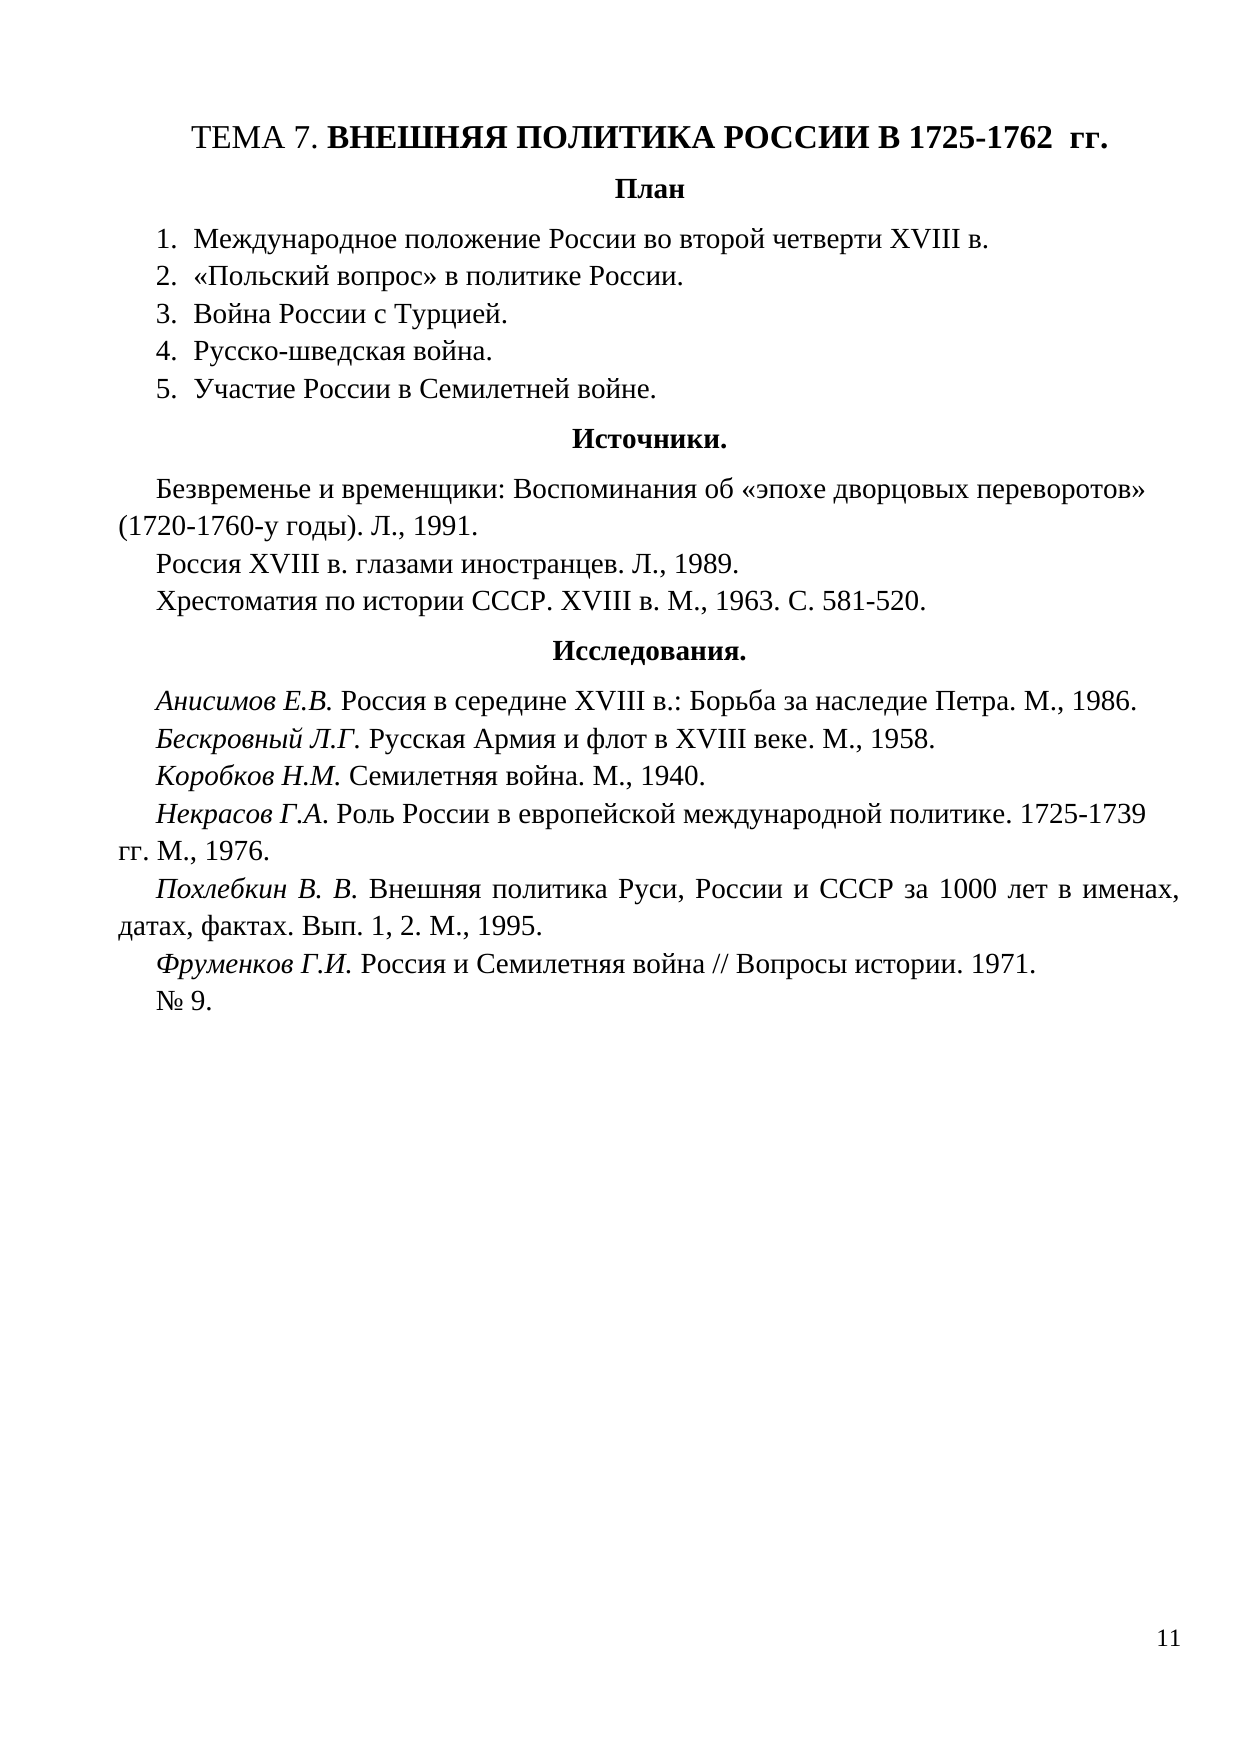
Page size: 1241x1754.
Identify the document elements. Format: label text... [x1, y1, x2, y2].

text Безвременье и временщики: Воспоминания об «эпохе дворцовых переворотов» (1720-1760-у годы). Л., 1991. [118, 468, 1181, 543]
list Русско-шведская война. [156, 331, 1181, 368]
text Россия XVIII в. глазами иностранцев. Л., 1989. [118, 543, 1181, 581]
text Похлебкин В. В. Внешняя политика Руси, России и СССР за 1000 лет в именах, датах, фактах. Вып. 1, ., 1995. [118, 868, 1181, 943]
text Хрестоматия по истории СССР. XVIII в. М., 1963. С. 581-520. [118, 581, 1181, 618]
text Фруменков Г.И. Россия и Семилетняя война // Вопросы истории. 1971. [118, 943, 1181, 981]
text Коробков Н.М. Семилетняя война. М., 1940. [118, 756, 1181, 793]
text ТЕМА 7. ВНЕШНЯЯ ПОЛИТИКА РОССИИ В 1725-1762 гг. [118, 118, 1181, 156]
text План [118, 168, 1181, 206]
list Война России с Турцией. [156, 293, 1181, 331]
text Бескровный Л.Г. Русская Армия и флот в XVIII веке. М., 1958. [118, 718, 1181, 756]
text Анисимов Е.В. Россия в середине XVIII в.: Борьба за наследие Петра. М., 1986. [118, 681, 1181, 718]
list Участие России в Семилетней войне. [156, 368, 1181, 406]
text Некрасов Г.А. Роль России в европейской международной политике. 1725-1739 гг. М., 1976. [118, 793, 1181, 868]
list «Польский вопрос» в политике России. [156, 256, 1181, 293]
list Международное положение России во второй четверти XVIII в. [156, 218, 1181, 256]
text Источники. [118, 418, 1181, 456]
text № 9. [118, 981, 1181, 1018]
text Исследования. [118, 631, 1181, 668]
